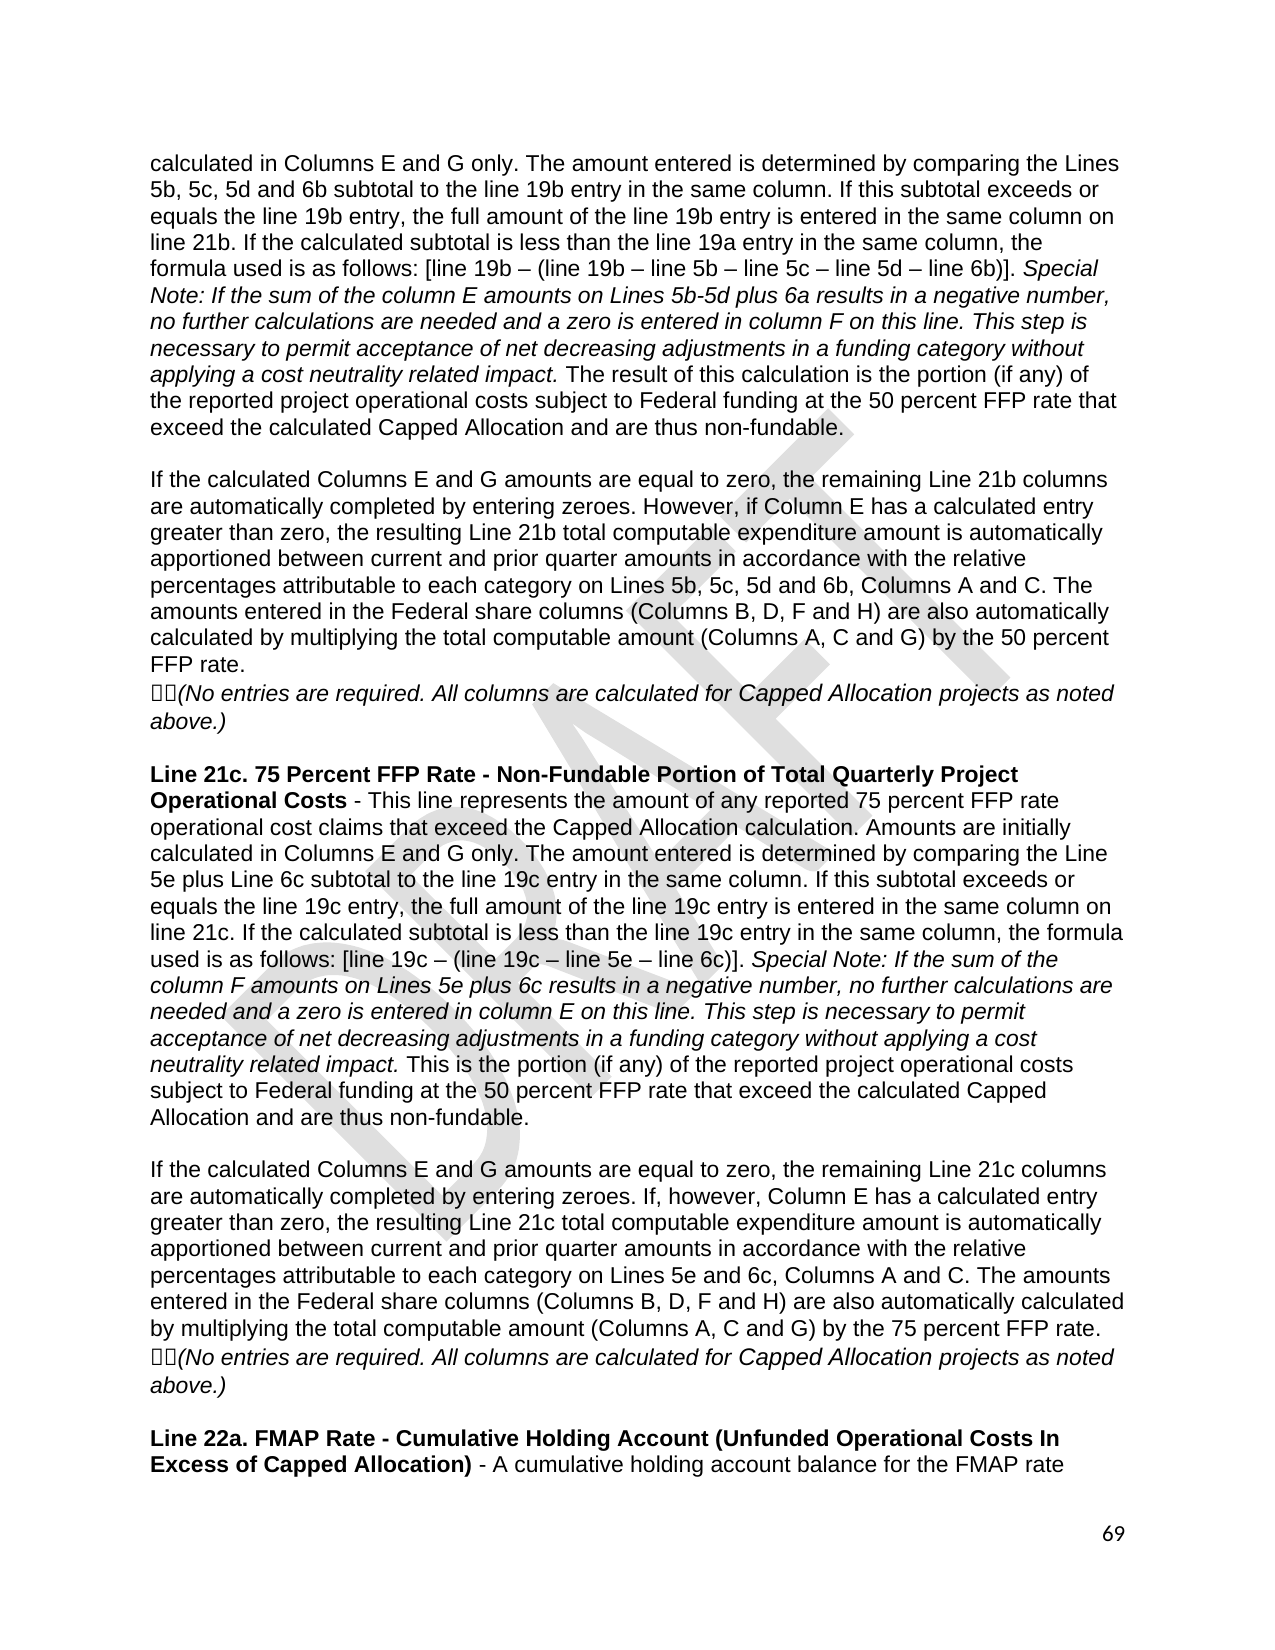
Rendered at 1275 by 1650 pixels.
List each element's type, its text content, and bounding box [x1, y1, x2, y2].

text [150, 150, 1125, 440]
text (No entries are required. All columns are calculated for Capped Allocation projects as noted above.) [150, 1341, 1125, 1398]
text If the calculated Columns E and G amounts are equal to zero, the remaining Line 21b columns are automatically completed by entering zeroes. However, if Column E has a calculated entry greater than zero, the resulting Line 21b total computable expenditure amount is automatically apportioned between current and prior quarter amounts in accordance with the relative percentages attributable to each category on Lines 5b, 5c, 5d and 6b, Columns A and C. The amounts entered in the Federal share columns (Columns B, D, F and H) are also automatically calculated by multiplying the total computable amount (Columns A, C and G) by the 50 percent FFP rate. [150, 466, 1125, 677]
text (No entries are required. All columns are calculated for Capped Allocation projects as noted above.) [150, 677, 1125, 735]
text Line 21c. 75 Percent FFP Rate - Non-Fundable Portion of Total Quarterly Project Operational Costs - This line represents the amount of any reported 75 percent FFP rate operational cost claims that exceed the Capped Allocation calculation. Amounts are initially calculated in Columns E and G only. The amount entered is determined by comparing the Line 5e plus Line 6c subtotal to the line 19c entry in the same column. If this subtotal exceeds or equals the line 19c entry, the full amount of the line 19c entry is entered in the same column on line 21c. If the calculated subtotal is less than the line 19c entry in the same column, the formula used is as follows: [line 19c – (line 19c – line 5e – line 6c)]. Special Note: If the sum of the column F amounts on Lines 5e plus 6c results in a negative number, no further calculations are needed and a zero is entered in column E on this line. This step is necessary to permit acceptance of net decreasing adjustments in a funding category without applying a cost neutrality related impact. This is the portion (if any) of the reported project operational costs subject to Federal funding at the 50 percent FFP rate that exceed the calculated Capped Allocation and are thus non-fundable. [150, 761, 1125, 1130]
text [150, 1425, 1125, 1477]
text If the calculated Columns E and G amounts are equal to zero, the remaining Line 21c columns are automatically completed by entering zeroes. If, however, Column E has a calculated entry greater than zero, the resulting Line 21c total computable expenditure amount is automatically apportioned between current and prior quarter amounts in accordance with the relative percentages attributable to each category on Lines 5e and 6c, Columns A and C. The amounts entered in the Federal share columns (Columns B, D, F and H) are also automatically calculated by multiplying the total computable amount (Columns A, C and G) by the 75 percent FFP rate. [150, 1156, 1125, 1341]
